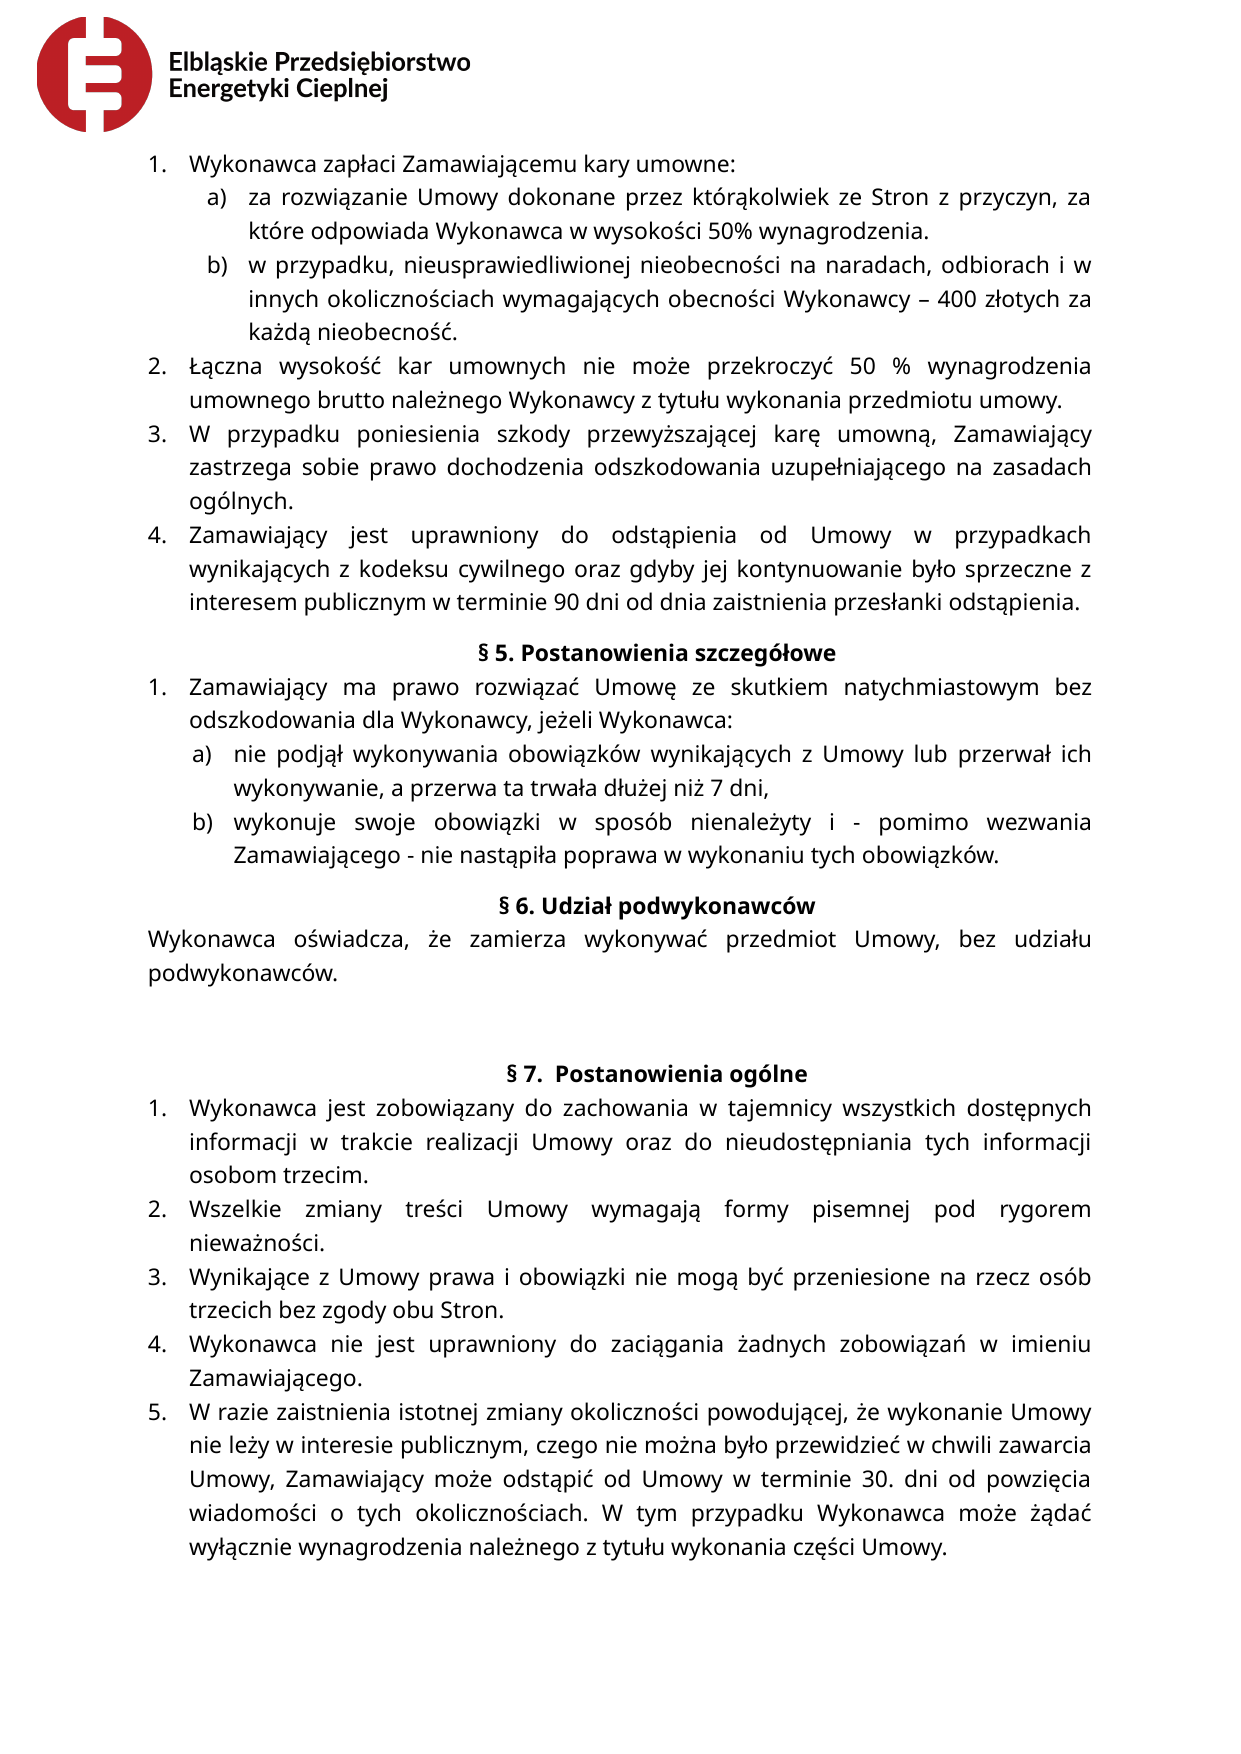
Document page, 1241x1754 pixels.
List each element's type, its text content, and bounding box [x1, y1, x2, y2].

text 1. Wykonawca jest zobowiązany do zachowania w tajemnicy wszystkich dostępnych informacji w trakcie realizacji Umowy oraz do nieudostępniania tych informacji osobom trzecim. [148, 1092, 1093, 1191]
list w przypadku, nieusprawiedliwionej nieobecności na naradach, odbiorach i w innych okolicznościach wymagających obecności Wykonawcy – 400 złotych za każdą nieobecność. [207, 249, 1093, 348]
text § 7. Postanowienia ogólne [148, 1058, 1093, 1089]
text § 6. Udział podwykonawców [221, 890, 1093, 921]
list Łączna wysokość kar umownych nie może przekroczyć 50 % wynagrodzenia umownego brutto należnego Wykonawcy z tytułu wykonania przedmiotu umowy. [148, 350, 1093, 415]
text 4. Wykonawca nie jest uprawniony do zaciągania żadnych zobowiązań w imieniu Zamawiającego. [148, 1328, 1093, 1393]
list Wykonawca zapłaci Zamawiającemu kary umowne: [148, 148, 1093, 179]
list W przypadku poniesienia szkody przewyższającej karę umowną, Zamawiający zastrzega sobie prawo dochodzenia odszkodowania uzupełniającego na zasadach ogólnych. [148, 418, 1093, 516]
picture [37, 17, 471, 132]
text § 5. Postanowienia szczegółowe [221, 637, 1093, 668]
text 3. Wynikające z Umowy prawa i obowiązki nie mogą być przeniesione na rzecz osób trzecich bez zgody obu Stron. [148, 1261, 1093, 1326]
list nie podjął wykonywania obowiązków wynikających z Umowy lub przerwał ich wykonywanie, a przerwa ta trwała dłużej niż 7 dni, [192, 738, 1093, 803]
list wykonuje swoje obowiązki w sposób nienależyty i - pomimo wezwania Zamawiającego - nie nastąpiła poprawa w wykonaniu tych obowiązków. [192, 806, 1093, 871]
text Wykonawca oświadcza, że zamierza wykonywać przedmiot Umowy, bez udziału podwykonawców. [148, 923, 1093, 988]
list Zamawiający ma prawo rozwiązać Umowę ze skutkiem natychmiastowym bez odszkodowania dla Wykonawcy, jeżeli Wykonawca: [148, 671, 1093, 736]
list Zamawiający jest uprawniony do odstąpienia od Umowy w przypadkach wynikających z kodeksu cywilnego oraz gdyby jej kontynuowanie było sprzeczne z interesem publicznym w terminie 90 dni od dnia zaistnienia przesłanki odstąpienia. [148, 519, 1093, 618]
text 2. Wszelkie zmiany treści Umowy wymagają formy pisemnej pod rygorem nieważności. [148, 1193, 1093, 1258]
text 5. W razie zaistnienia istotnej zmiany okoliczności powodującej, że wykonanie Umowy nie leży w interesie publicznym, czego nie można było przewidzieć w chwili zawarcia Umowy, Zamawiający może odstąpić od Umowy w terminie 30. dni od powzięcia wiadomości o tych okolicznościach. W tym przypadku Wykonawca może żądać wyłącznie wynagrodzenia należnego z tytułu wykonania części Umowy. [148, 1396, 1093, 1562]
list za rozwiązanie Umowy dokonane przez którąkolwiek ze Stron z przyczyn, za które odpowiada Wykonawca w wysokości 50% wynagrodzenia. [207, 181, 1093, 246]
